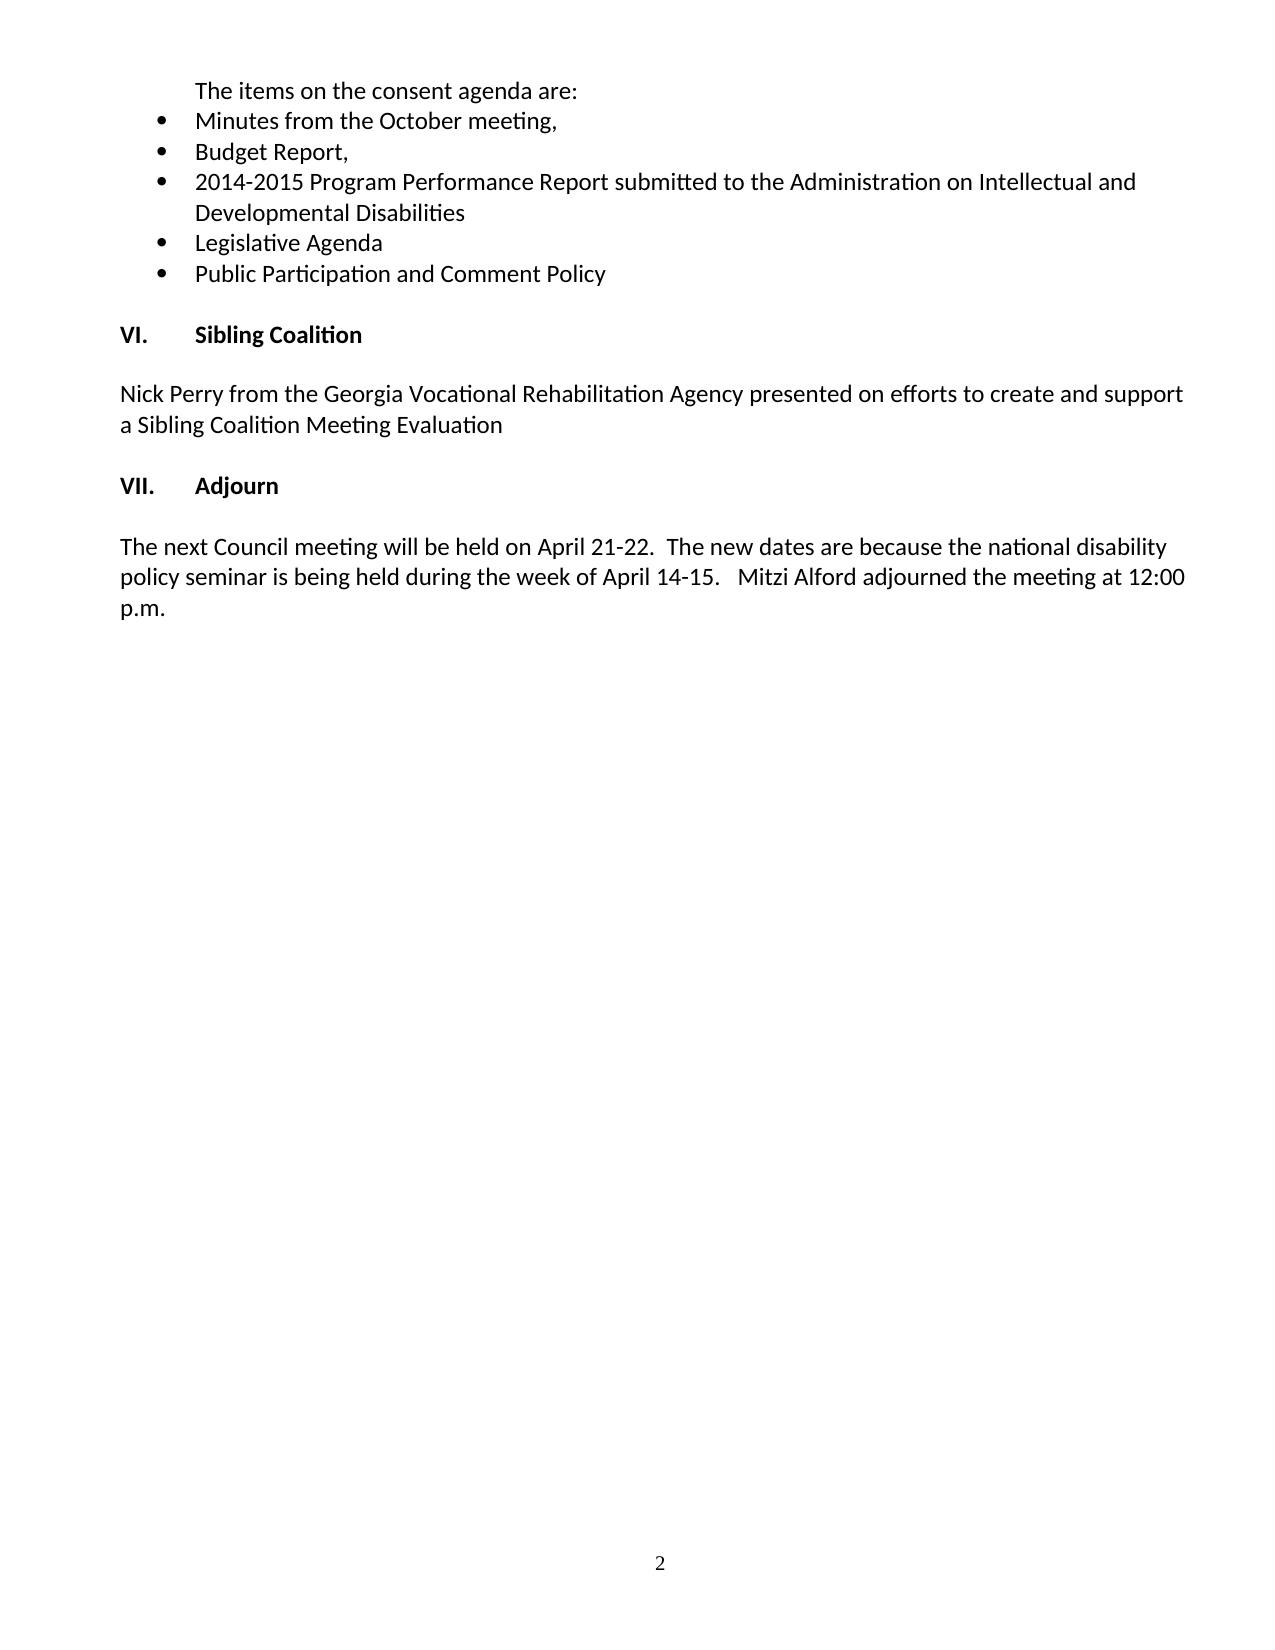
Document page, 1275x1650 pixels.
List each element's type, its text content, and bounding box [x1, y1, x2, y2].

list Budget Report, [157, 136, 1200, 167]
list Public Participation and Comment Policy [157, 258, 1200, 289]
text Nick Perry from the Georgia Vocational Rehabilitation Agency presented on efforts to create and support a Sibling Coalition Meeting Evaluation [120, 378, 1200, 439]
list 2014-2015 Program Performance Report submitted to the Administration on Intellectual and Developmental Disabilities [157, 167, 1200, 228]
text The next Council meeting will be held on April 21-22. The new dates are because the national disability policy seminar is being held during the week of April 14-15. Mitzi Alford adjourned the meeting at 12:00 p.m. [120, 531, 1200, 623]
list Adjourn [120, 470, 1200, 501]
list Minutes from the October meeting, [157, 106, 1200, 136]
text The items on the consent agenda are: [120, 75, 1200, 106]
list Legislative Agenda [157, 228, 1200, 258]
list Sibling Coalition [120, 319, 1200, 350]
